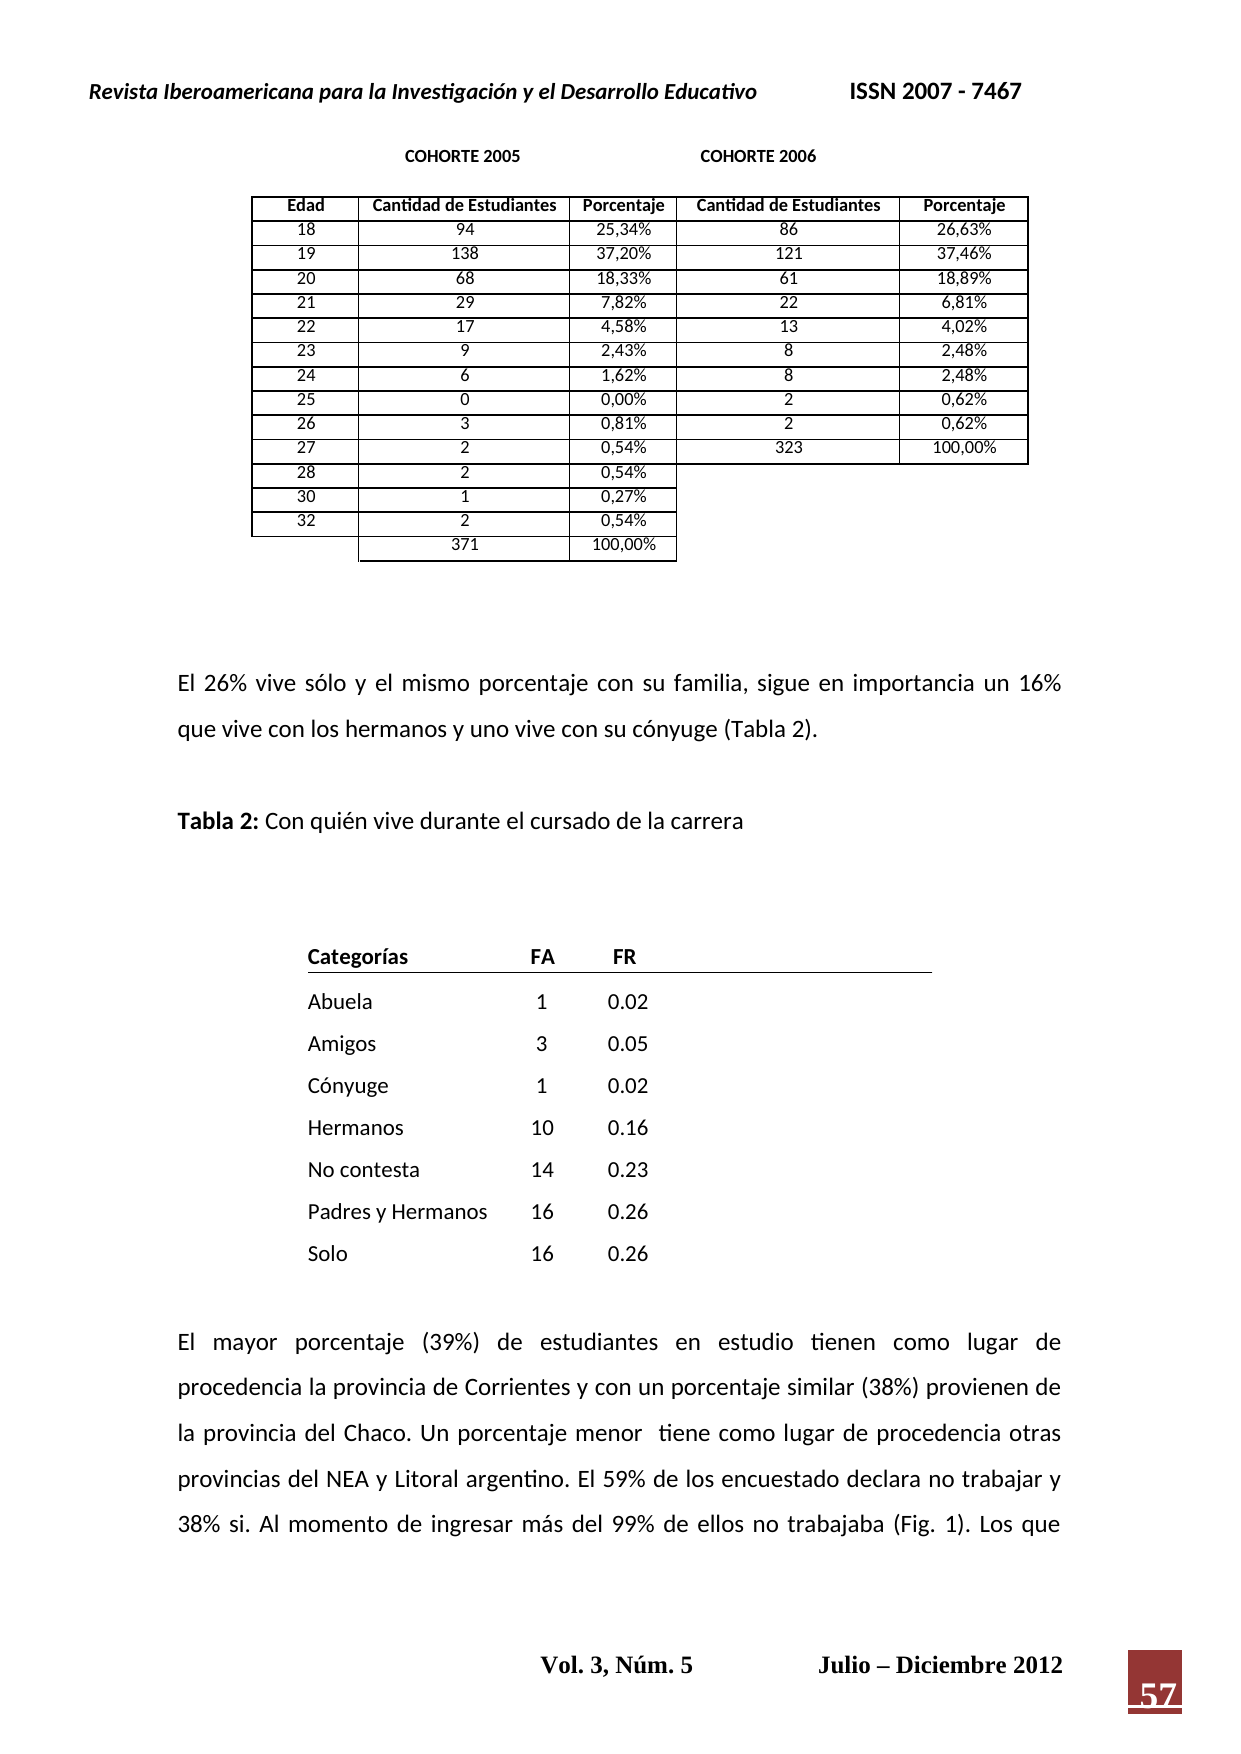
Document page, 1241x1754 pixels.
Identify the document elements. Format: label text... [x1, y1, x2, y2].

text Tabla 2: Con quién vive durante el cursado de la carrera [177, 805, 1063, 835]
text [177, 1326, 1063, 1539]
table_header Categorías FA FR Abuela 1 0.02 Amigos 3 0.05 Cónyuge 1 0.02 Hermanos 10 0.16 No contesta 14 0.23 Padres y Hermanos 16 0.26 Solo 16 0.26 [296, 851, 944, 1326]
text El 26% vive sólo y el mismo porcentaje con su familia, sigue en importancia un 16% que vive con los hermanos y uno vive con su cónyuge (Tabla 2). [177, 668, 1063, 744]
